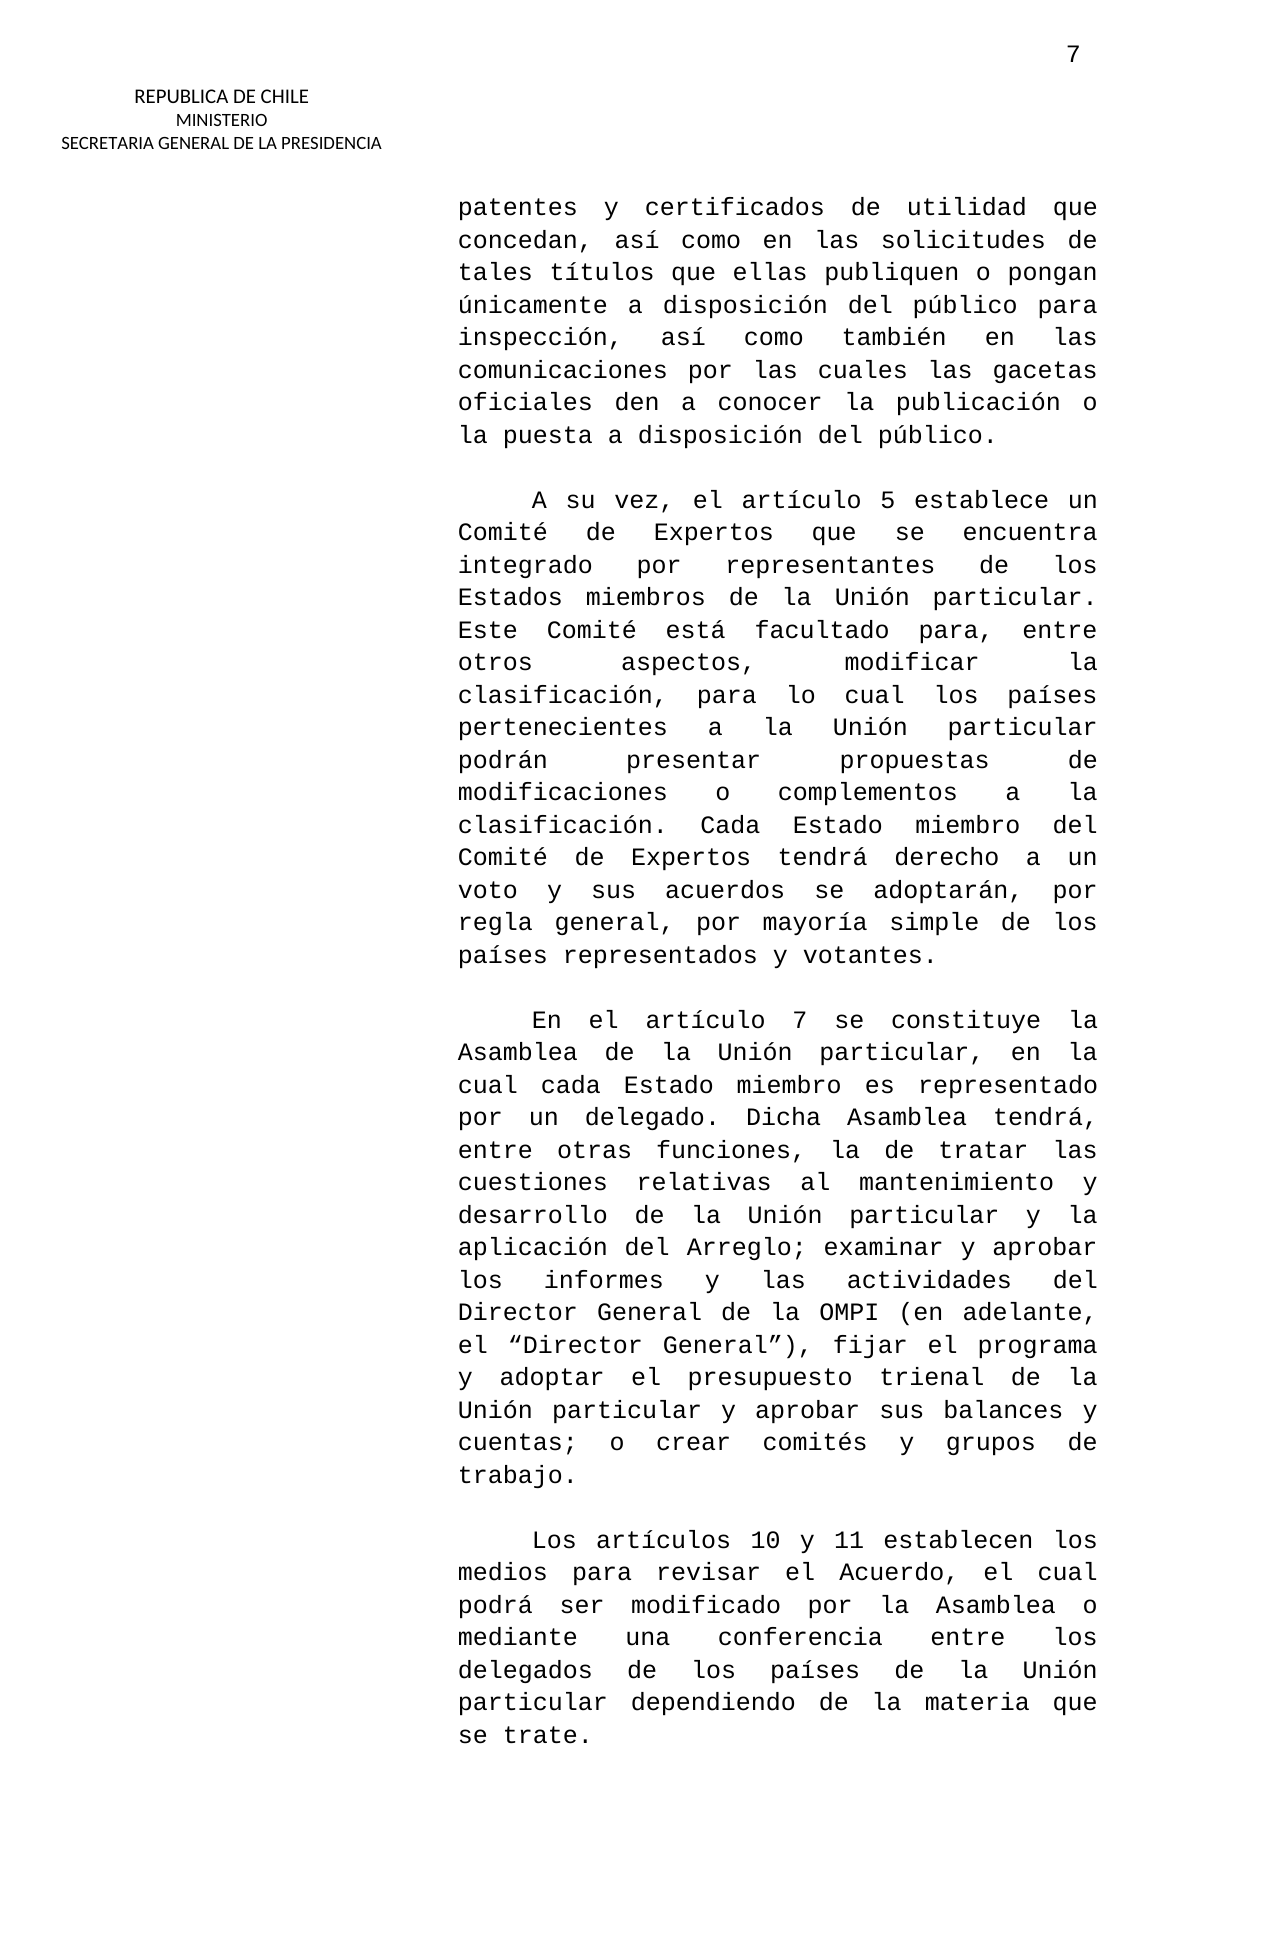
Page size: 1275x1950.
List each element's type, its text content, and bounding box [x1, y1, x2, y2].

text En el artículo 7 se constituye la Asamblea de la Unión particular, en la cual cada Estado miembro es representado por un delegado. Dicha Asamblea tendrá, entre otras funciones, la de tratar las cuestiones relativas al mantenimiento y desarrollo de la Unión particular y la aplicación del Arreglo; examinar y aprobar los informes y las actividades del Director General de la OMPI (en adelante, el “Director General”), fijar el programa y adoptar el presupuesto trienal de la Unión particular y aprobar sus balances y cuentas; o crear comités y grupos de trabajo. [458, 1007, 1098, 1491]
text A su vez, el artículo 5 establece un Comité de Expertos que se encuentra integrado por representantes de los Estados miembros de la Unión particular. Este Comité está facultado para, entre otros aspectos, modificar la clasificación, para lo cual los países pertenecientes a la Unión particular podrán presentar propuestas de modificaciones o complementos a la clasificación. Cada Estado miembro del Comité de Expertos tendrá derecho a un voto y sus acuerdos se adoptarán, por regla general, por mayoría simple de los países representados y votantes. [458, 487, 1098, 971]
text Los artículos 10 y 11 establecen los medios para revisar el Acuerdo, el cual podrá ser modificado por la Asamblea o mediante una conferencia entre los delegados de los países de la Unión particular dependiendo de la materia que se trate. [458, 1527, 1098, 1751]
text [458, 195, 1098, 451]
